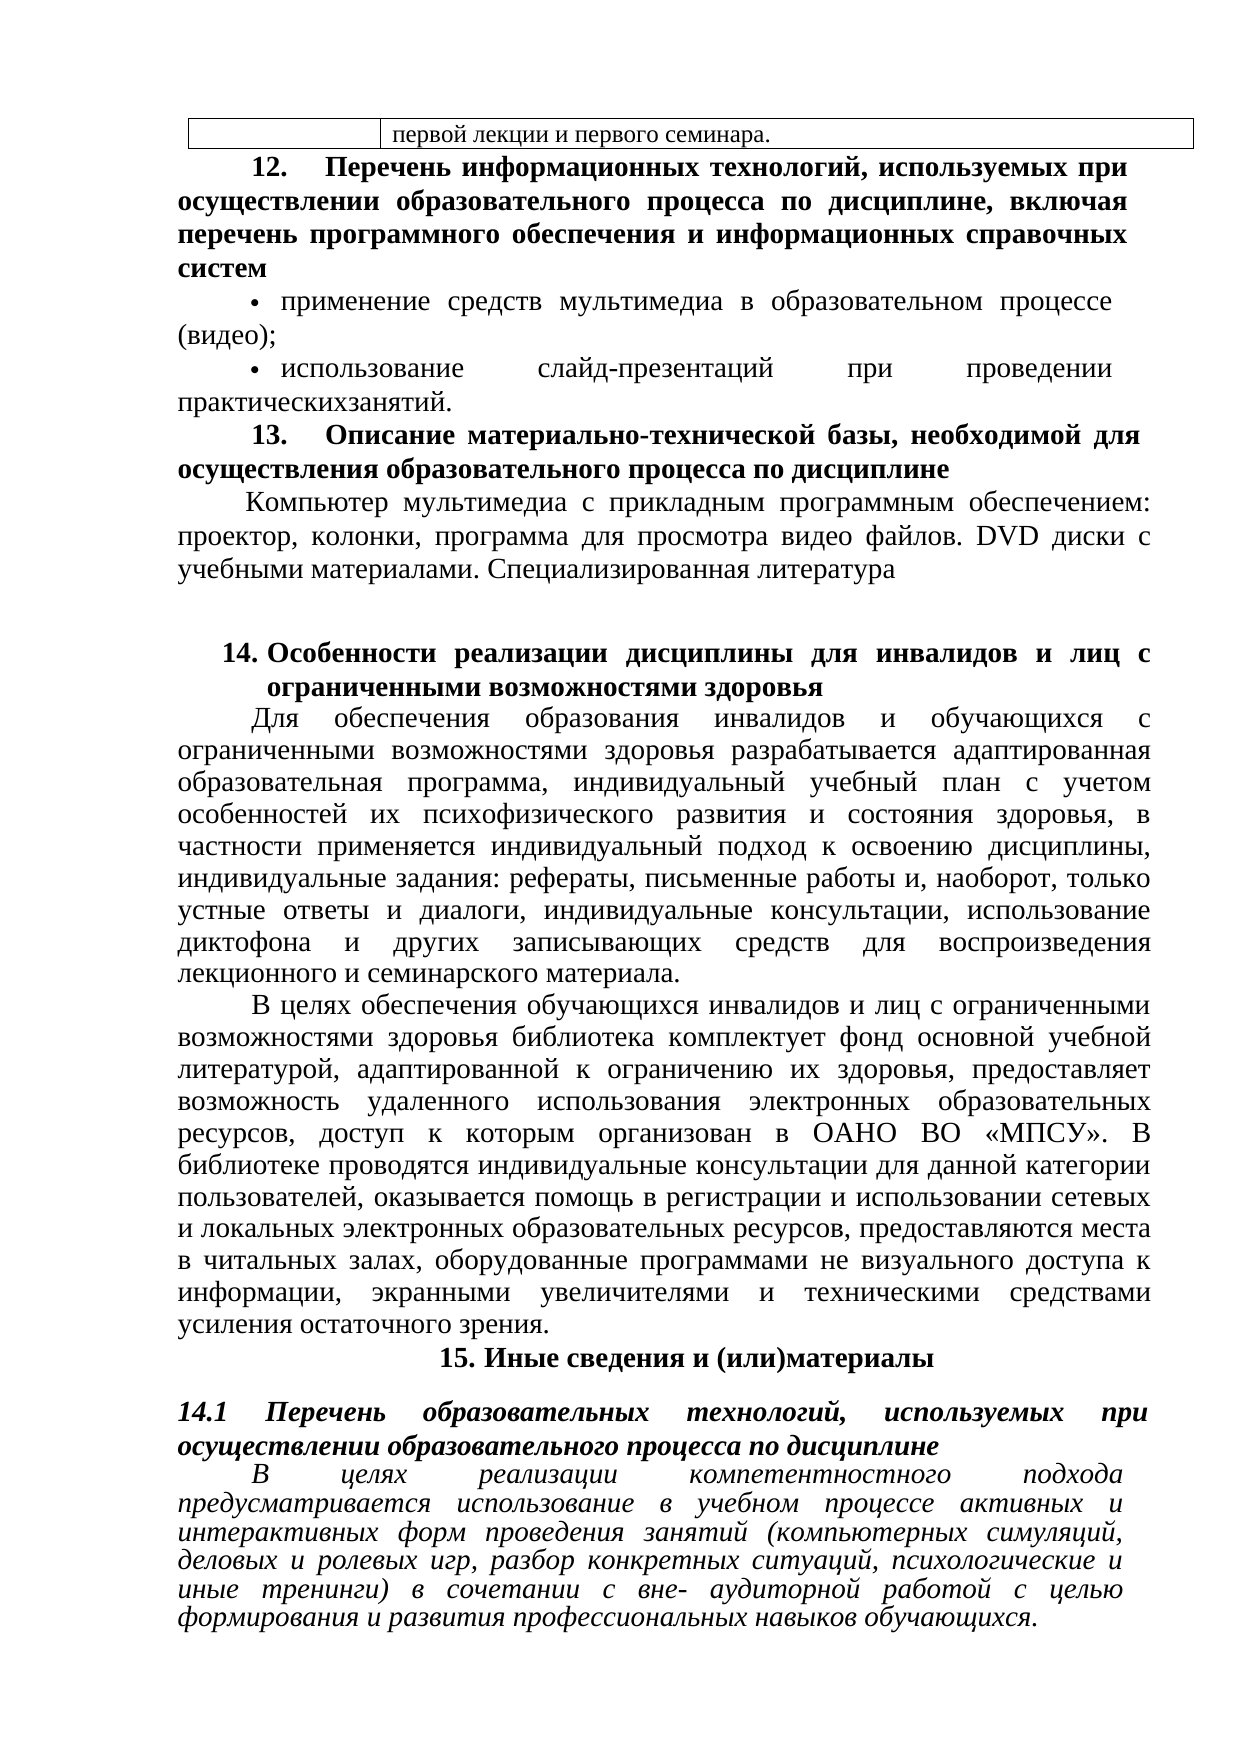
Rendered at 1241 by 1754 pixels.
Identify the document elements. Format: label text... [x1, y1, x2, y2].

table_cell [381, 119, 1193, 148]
text В целях обеспечения обучающихся инвалидов и лиц с ограниченными возможностями здоровья библиотека комплектует фонд основной учебной литературой, адаптированной к ограничению их здоровья, предоставляет возможность удаленного использования электронных образовательных ресурсов, доступ к которым организован в ОАНО ВО «МПСУ». В библиотеке проводятся индивидуальные консультации для данной категории пользователей, оказывается помощь в регистрации и использовании сетевых и локальных электронных образовательных ресурсов, предоставляются места в читальных залах, оборудованные программами не визуального доступа к информации, экранными увеличителями и техническими средствами усиления остаточного зрения. [177, 989, 1152, 1340]
list Перечень информационных технологий, используемых при осуществлении образовательного процесса по дисциплине, включая перечень программного обеспечения и информационных справочных систем [177, 149, 1128, 283]
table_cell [189, 119, 380, 148]
subtitle 14.1 Перечень образовательных технологий, используемых при осуществлении образовательного процесса по дисциплине [177, 1394, 1152, 1461]
text Для обеспечения образования инвалидов и обучающихся с ограниченными возможностями здоровья разрабатывается адаптированная образовательная программа, индивидуальный учебный план с учетом особенностей их психофизического развития и состояния здоровья, в частности применяется индивидуальный подход к освоению дисциплины, индивидуальные задания: рефераты, письменные работы и, наоборот, только устные ответы и диалоги, индивидуальные консультации, использование диктофона и других записывающих средств для воспроизведения лекционного и семинарского материала. [177, 702, 1152, 989]
list использование слайд-презентаций при проведении практическихзанятий. [177, 350, 1113, 417]
list Описание материально-технической базы, необходимой для осуществления образовательного процесса по дисциплине [177, 417, 1141, 484]
list применение средств мультимедиа в образовательном процессе (видео); [177, 283, 1113, 350]
text Компьютер мультимедиа с прикладным программным обеспечением: проектор, колонки, программа для просмотра видео файлов. DVD диски с учебными материалами. Специализированная литература [177, 484, 1152, 585]
text В целях реализации компетентностного подхода предусматривается использование в учебном процессе активных и интерактивных форм проведения занятий (компьютерных симуляций, деловых и ролевых игр, разбор конкретных ситуаций, психологические и иные тренинги) в сочетании с вне- аудиторной работой с целью формирования и развития профессиональных навыков обучающихся. [177, 1461, 1126, 1632]
subtitle Иные сведения и (или)материалы [222, 1340, 1152, 1373]
list Особенности реализации дисциплины для инвалидов и лиц с ограниченными возможностями здоровья [222, 635, 1152, 702]
